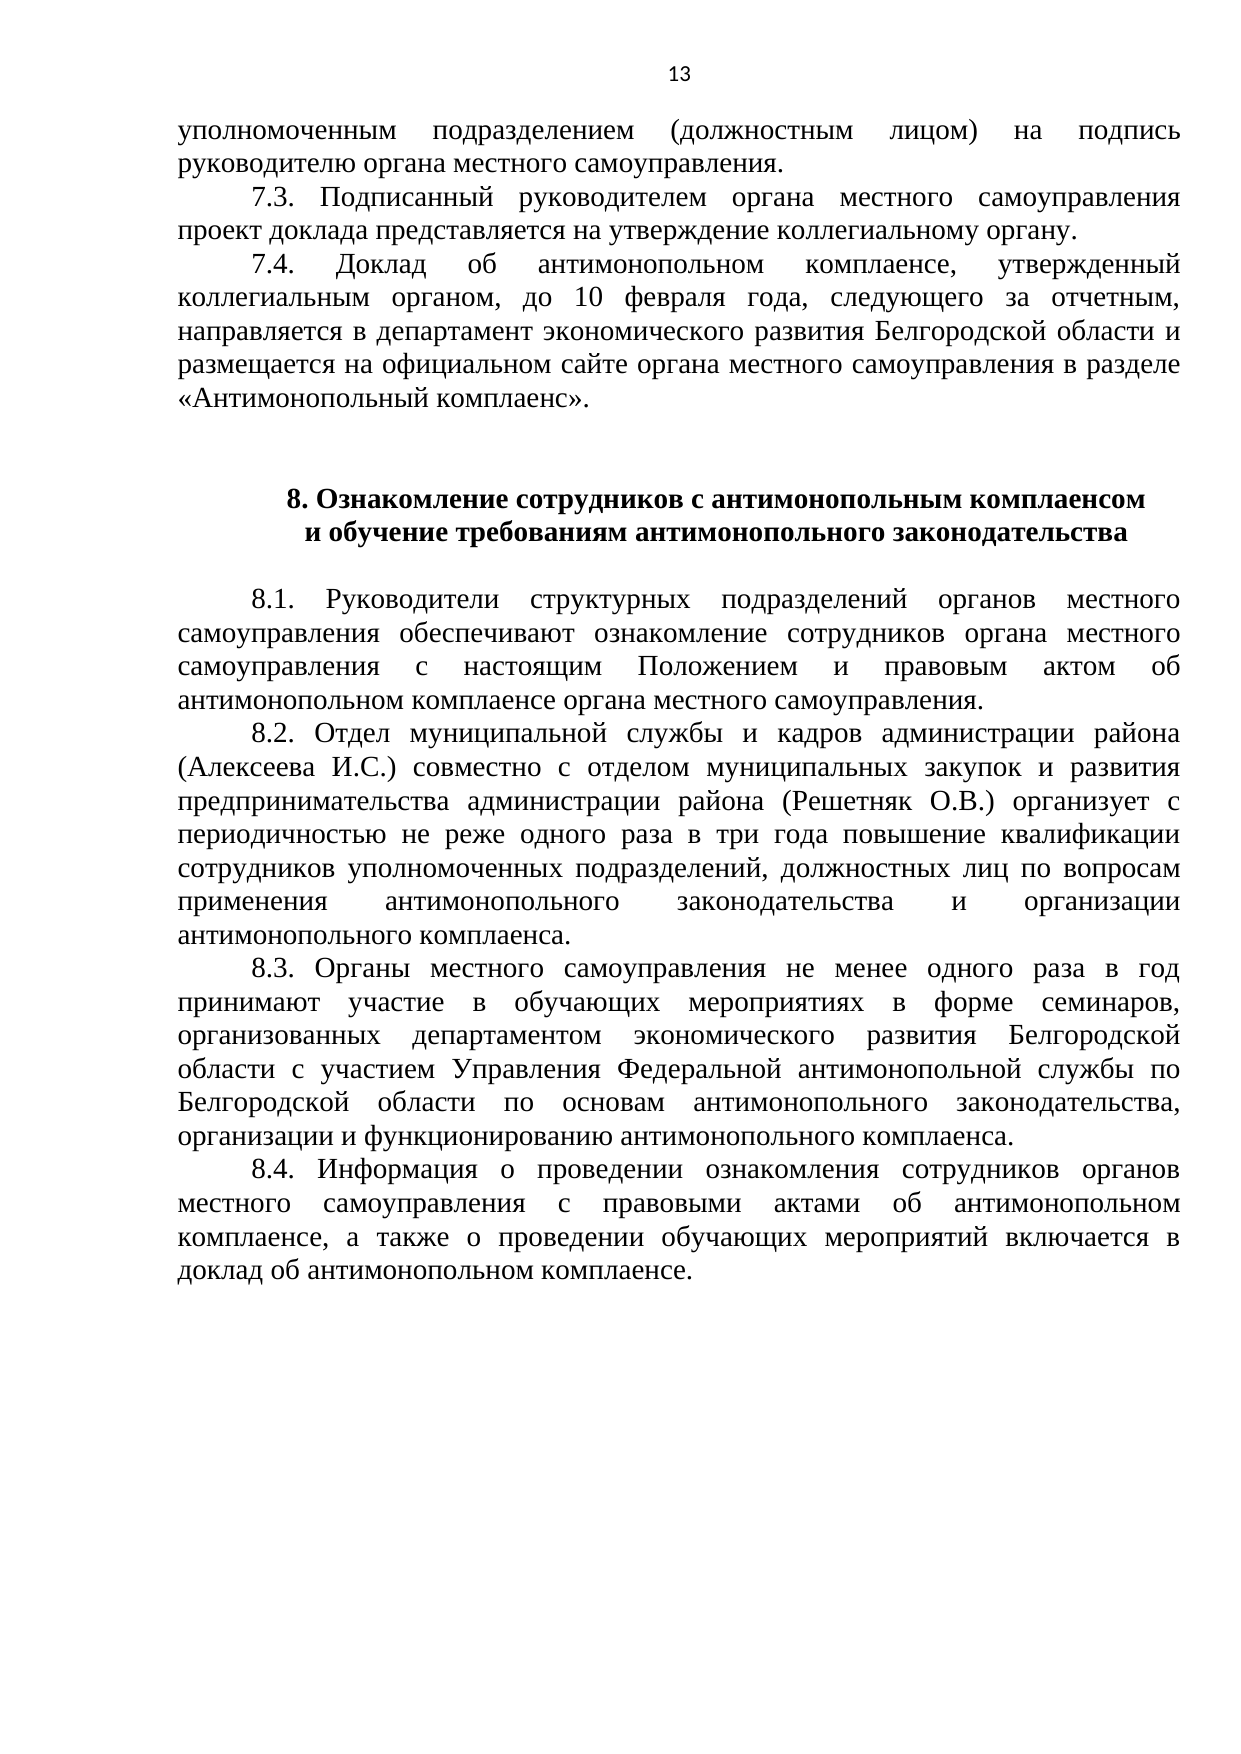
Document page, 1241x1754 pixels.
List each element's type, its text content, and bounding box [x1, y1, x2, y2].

title и обучение требованиям антимонопольного законодательства [177, 514, 1181, 548]
text 7.4. Доклад об антимонопольном комплаенсе, утвержденный коллегиальным органом, до 10 февраля года, следующего за отчетным, направляется в департамент экономического развития Белгородской области и размещается на официальном сайте органа местного самоуправления в разделе «Антимонопольный комплаенс». [177, 246, 1181, 414]
text 8.2. Отдел муниципальной службы и кадров администрации района (Алексеева И.С.) совместно с отделом муниципальных закупок и развития предпринимательства администрации района (Решетняк О.В.) организует с периодичностью не реже одного раза в три года повышение квалификации сотрудников уполномоченных подразделений, должностных лиц по вопросам применения антимонопольного законодательства и организации антимонопольного комплаенса. [177, 716, 1181, 950]
text 8.1. Руководители структурных подразделений органов местного самоуправления обеспечивают ознакомление сотрудников органа местного самоуправления с настоящим Положением и правовым актом об антимонопольном комплаенсе органа местного самоуправления. [177, 581, 1181, 716]
text 8.3. Органы местного самоуправления не менее одного раза в год принимают участие в обучающих мероприятиях в форме семинаров, организованных департаментом экономического развития Белгородской области с участием Управления Федеральной антимонопольной службы по Белгородской области по основам антимонопольного законодательства, организации и функционированию антимонопольного комплаенса. [177, 950, 1181, 1152]
text 8.4. Информация о проведении ознакомления сотрудников органов местного самоуправления с правовыми актами об антимонопольном комплаенсе, а также о проведении обучающих мероприятий включается в доклад об антимонопольном комплаенсе. [177, 1152, 1181, 1286]
text 7.3. Подписанный руководителем органа местного самоуправления проект доклада представляется на утверждение коллегиальному органу. [177, 179, 1181, 246]
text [177, 112, 1181, 179]
title 8. Ознакомление сотрудников с антимонопольным комплаенсом [177, 481, 1181, 514]
